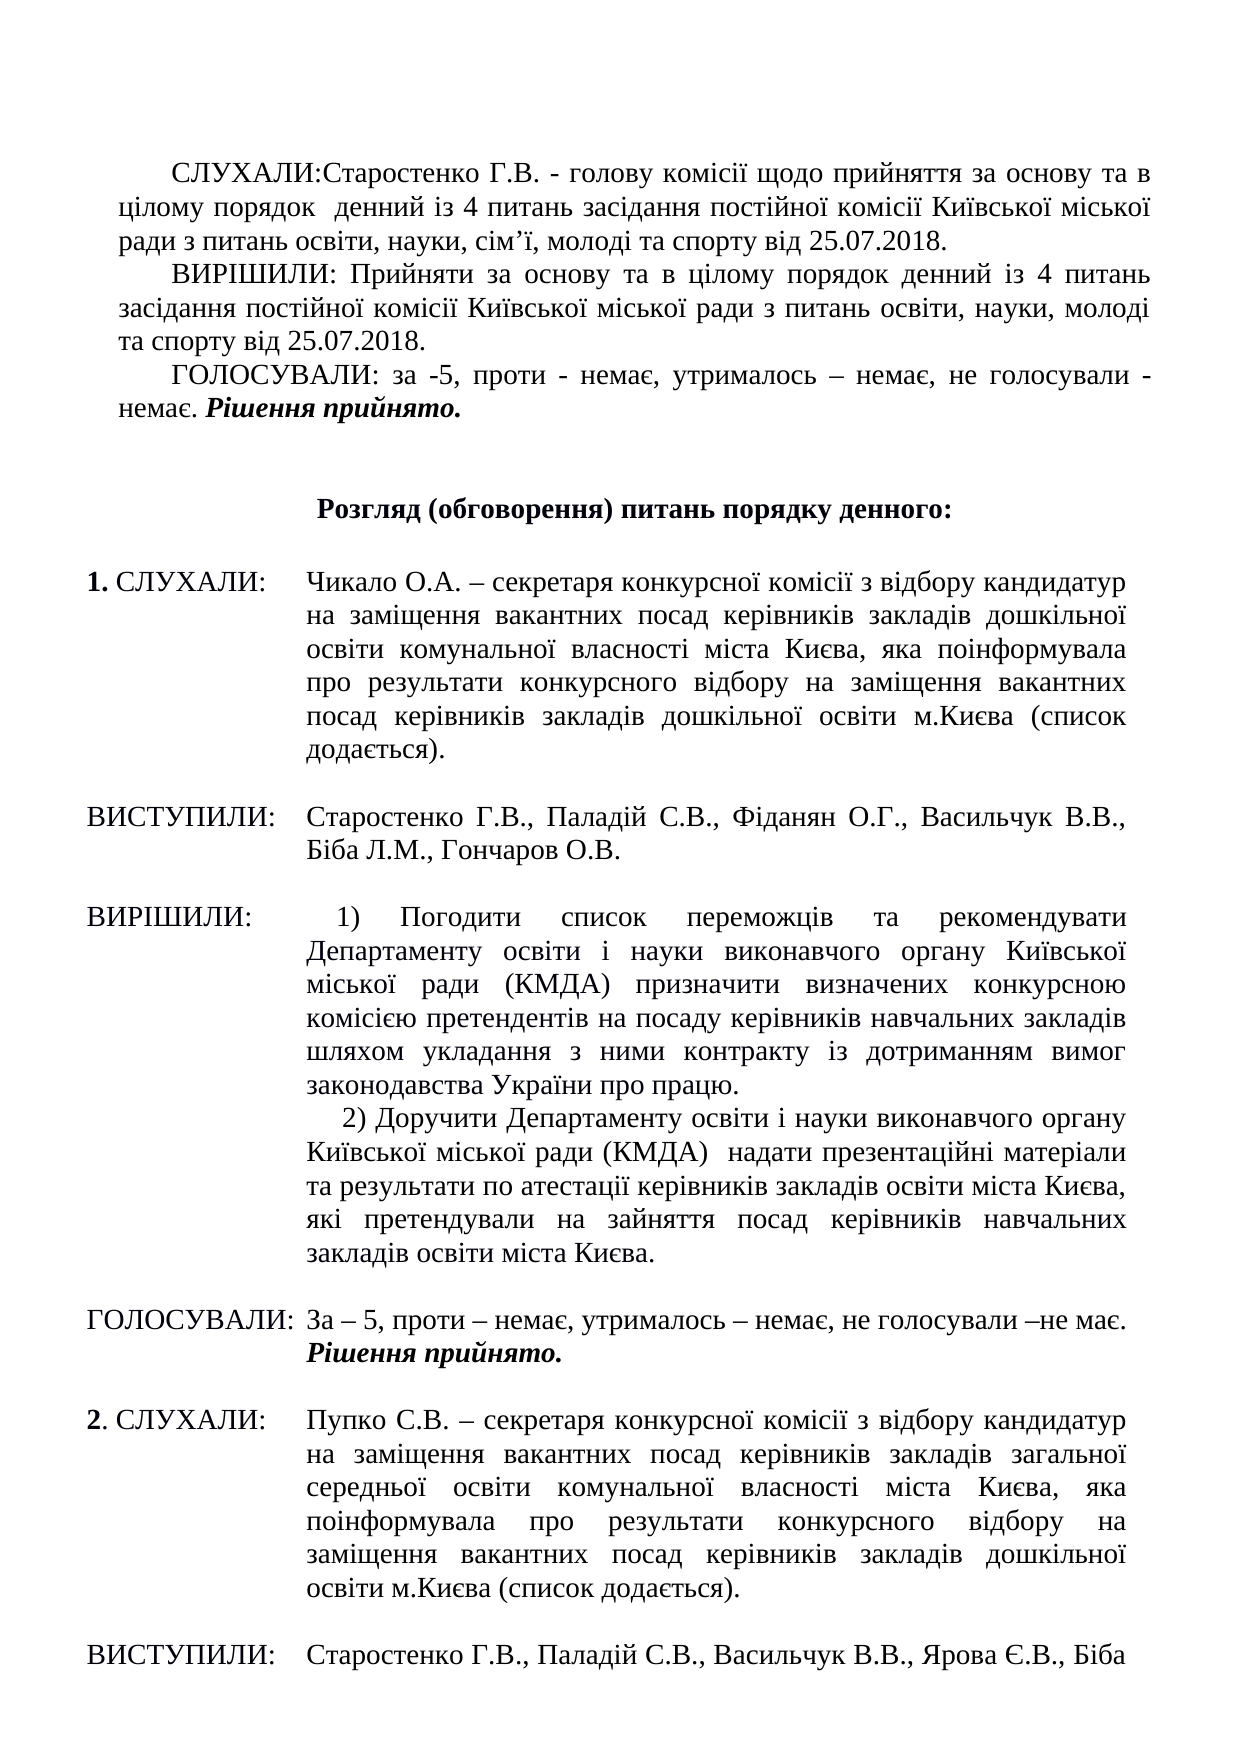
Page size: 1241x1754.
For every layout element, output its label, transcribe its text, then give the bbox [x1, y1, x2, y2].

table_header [81, 558, 301, 1676]
text ГОЛОСУВАЛИ: за -5, проти - немає, утрималось – немає, не голосували - немає. Рішення прийнято. [462, 357, 1152, 424]
text Розгляд (обговорення) питань порядку денного: [118, 491, 1152, 524]
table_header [301, 558, 1133, 1676]
text ГОЛОСУВАЛИ: за -5, проти - немає, утрималось – немає, не голосували - немає. Рішення прийнято. [118, 357, 205, 424]
text ВИРІШИЛИ: Прийняти за основу та в цілому порядок денний із 4 питань засідання постійної комісії Київської міської ради з питань освіти, науки, молоді та спорту від 25.07.2018. [118, 256, 1152, 357]
text СЛУХАЛИ:Старостенко Г.В. - голову комісії щодо прийняття за основу та в цілому порядок денний із 4 питань засідання постійної комісії Київської міської ради з питань освіти, науки, сім’ї, молоді та спорту від 25.07.2018. [118, 156, 1152, 256]
